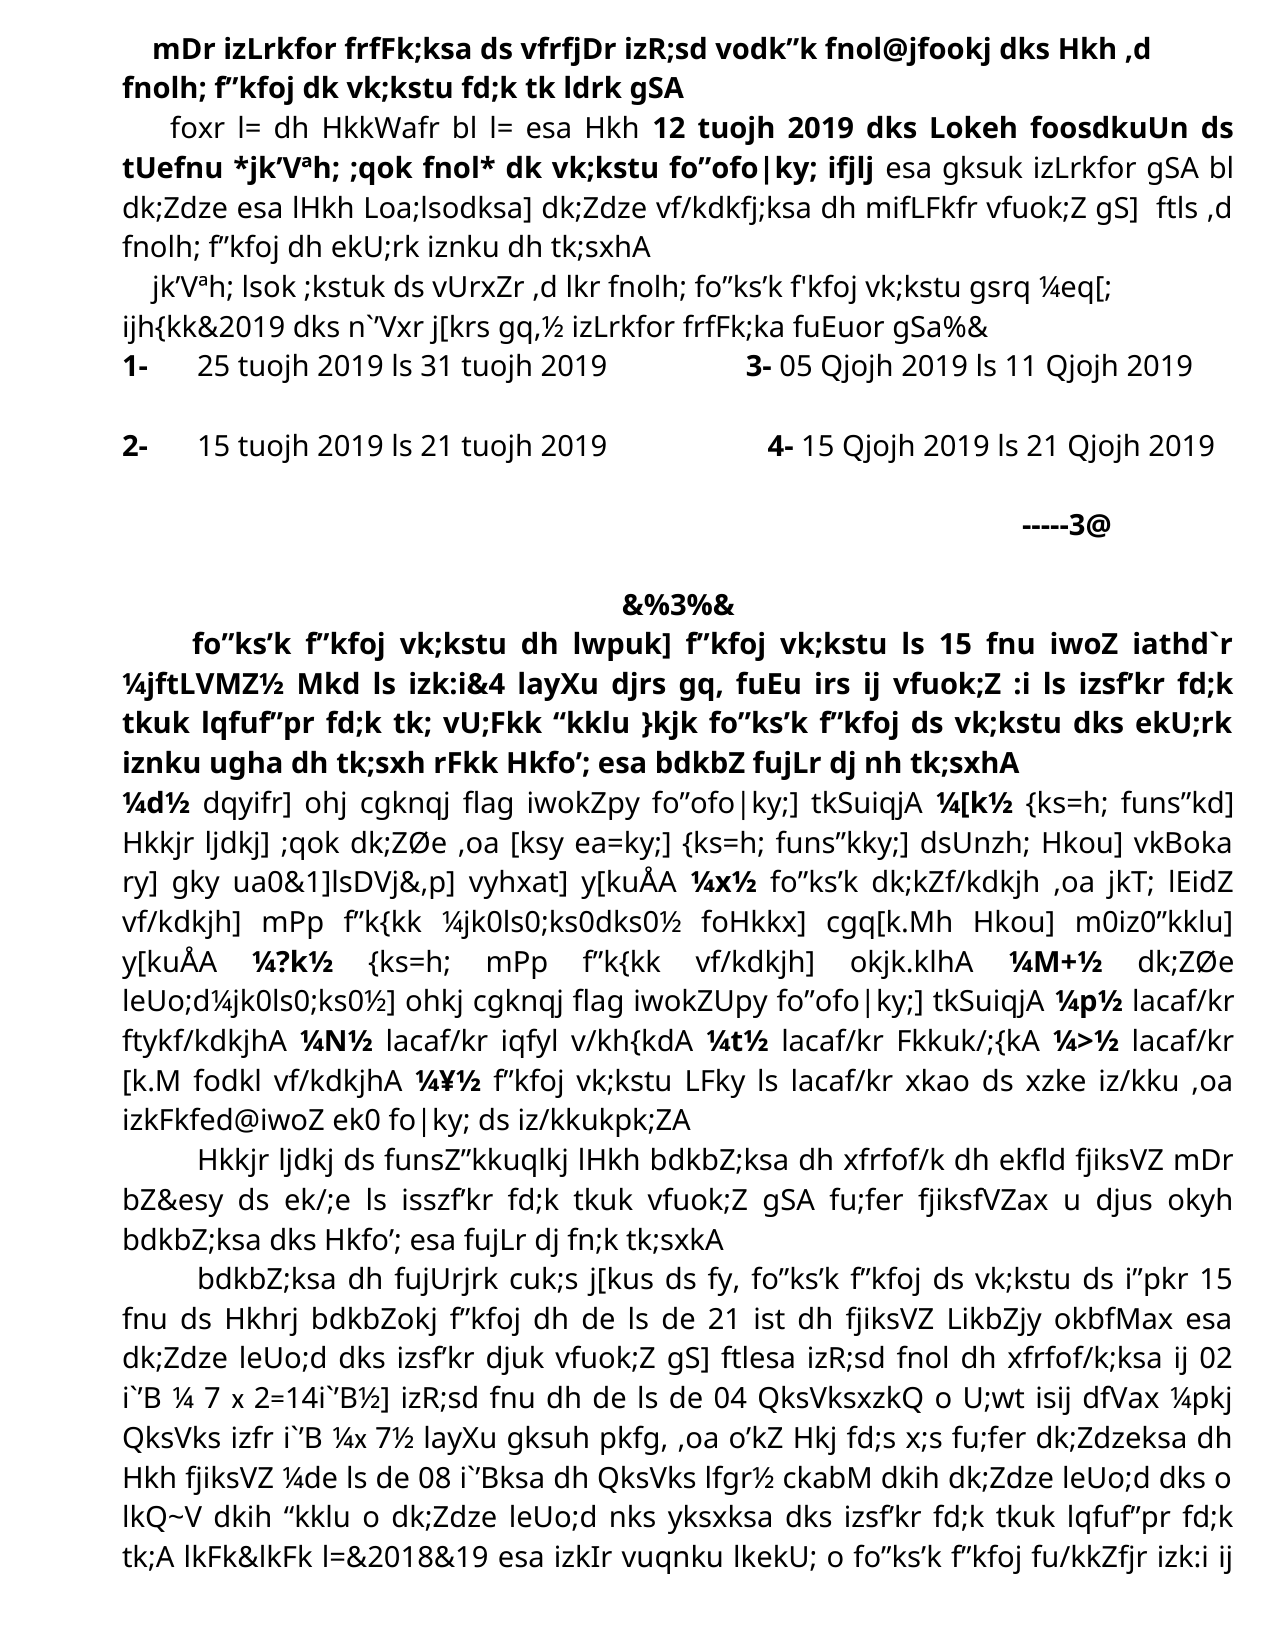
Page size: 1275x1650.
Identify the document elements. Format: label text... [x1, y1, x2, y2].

text mDr izLrkfor frfFk;ksa ds vfrfjDr izR;sd vodk”k fnol@jfookj dks Hkh ,d fnolh; f”kfoj dk vk;kstu fd;k tk ldrk gSA [122, 28, 1234, 107]
list Hkkjr ljdkj ds funsZ”kkuqlkj lHkh bdkbZ;ksa dh xfrfof/k dh ekfld fjiksVZ mDr bZ&esy ds ek/;e ls isszf’kr fd;k tkuk vfuok;Z gSA fu;fer fjiksfVZax u djus okyh bdkbZ;ksa dks Hkfo’; esa fujLr dj fn;k tk;sxkA [122, 1139, 1234, 1258]
list ¼d½ dqyifr] ohj cgknqj flag iwokZpy fo”ofo|ky;] tkSuiqjA ¼[k½ {ks=h; funs”kd] Hkkjr ljdkj] ;qok dk;ZØe ,oa [ksy ea=ky;] {ks=h; funs”kky;] dsUnzh; Hkou] vkBoka ry] gky ua0&1]lsDVj&,p] vyhxat] y[kuÅA ¼x½ fo”ks’k dk;kZf/kdkjh ,oa jkT; lEidZ vf/kdkjh] mPp f”k{kk ¼jk0ls0;ks0dks0½ foHkkx] cgq[k.Mh Hkou] m0iz0”kklu] y[kuÅA ¼?k½ {ks=h; mPp f”k{kk vf/kdkjh] okjk.klhA ¼M+½ dk;ZØe leUo;d¼jk0ls0;ks0½] ohkj cgknqj flag iwokZUpy fo”ofo|ky;] tkSuiqjA ¼p½ lacaf/kr ftykf/kdkjhA ¼N½ lacaf/kr iqfyl v/kh{kdA ¼t½ lacaf/kr Fkkuk/;{kA ¼>½ lacaf/kr [k.M fodkl vf/kdkjhA ¼¥½ f”kfoj vk;kstu LFky ls lacaf/kr xkao ds xzke iz/kku ,oa izkFkfed@iwoZ ek0 fo|ky; ds iz/kkukpk;ZA [122, 782, 1234, 1139]
text fo”ks’k f”kfoj vk;kstu dh lwpuk] f”kfoj vk;kstu ls 15 fnu iwoZ iathd`r ¼jftLVMZ½ Mkd ls izk:i&4 layXu djrs gq, fuEu irs ij vfuok;Z :i ls izsf’kr fd;k tkuk lqfuf”pr fd;k tk; vU;Fkk “kklu }kjk fo”ks’k f”kfoj ds vk;kstu dks ekU;rk iznku ugha dh tk;sxh rFkk Hkfo’; esa bdkbZ fujLr dj nh tk;sxhA [122, 623, 1234, 782]
text foxr l= dh HkkWafr bl l= esa Hkh 12 tuojh 2019 dks Lokeh foosdkuUn ds tUefnu *jk’Vªh; ;qok fnol* dk vk;kstu fo”ofo|ky; ifjlj esa gksuk izLrkfor gSA bl dk;Zdze esa lHkh Loa;lsodksa] dk;Zdze vf/kdkfj;ksa dh mifLFkfr vfuok;Z gS] ftls ,d fnolh; f”kfoj dh ekU;rk iznku dh tk;sxhA [122, 107, 1234, 266]
list 15 tuojh 2019 ls 21 tuojh 2019 4- 15 Qjojh 2019 ls 21 Qjojh 2019 [122, 425, 1234, 465]
list 25 tuojh 2019 ls 31 tuojh 2019 3- 05 Qjojh 2019 ls 11 Qjojh 2019 [122, 346, 1234, 425]
text &%3%& [122, 584, 1234, 623]
text jk’Vªh; lsok ;kstuk ds vUrxZr ,d lkr fnolh; fo”ks’k f'kfoj vk;kstu gsrq ¼eq[; ijh{kk&2019 dks n`’Vxr j[krs gq,½ izLrkfor frfFk;ka fuEuor gSa%& [122, 266, 1234, 346]
text -----3@ [947, 504, 1234, 544]
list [122, 1258, 1234, 1576]
